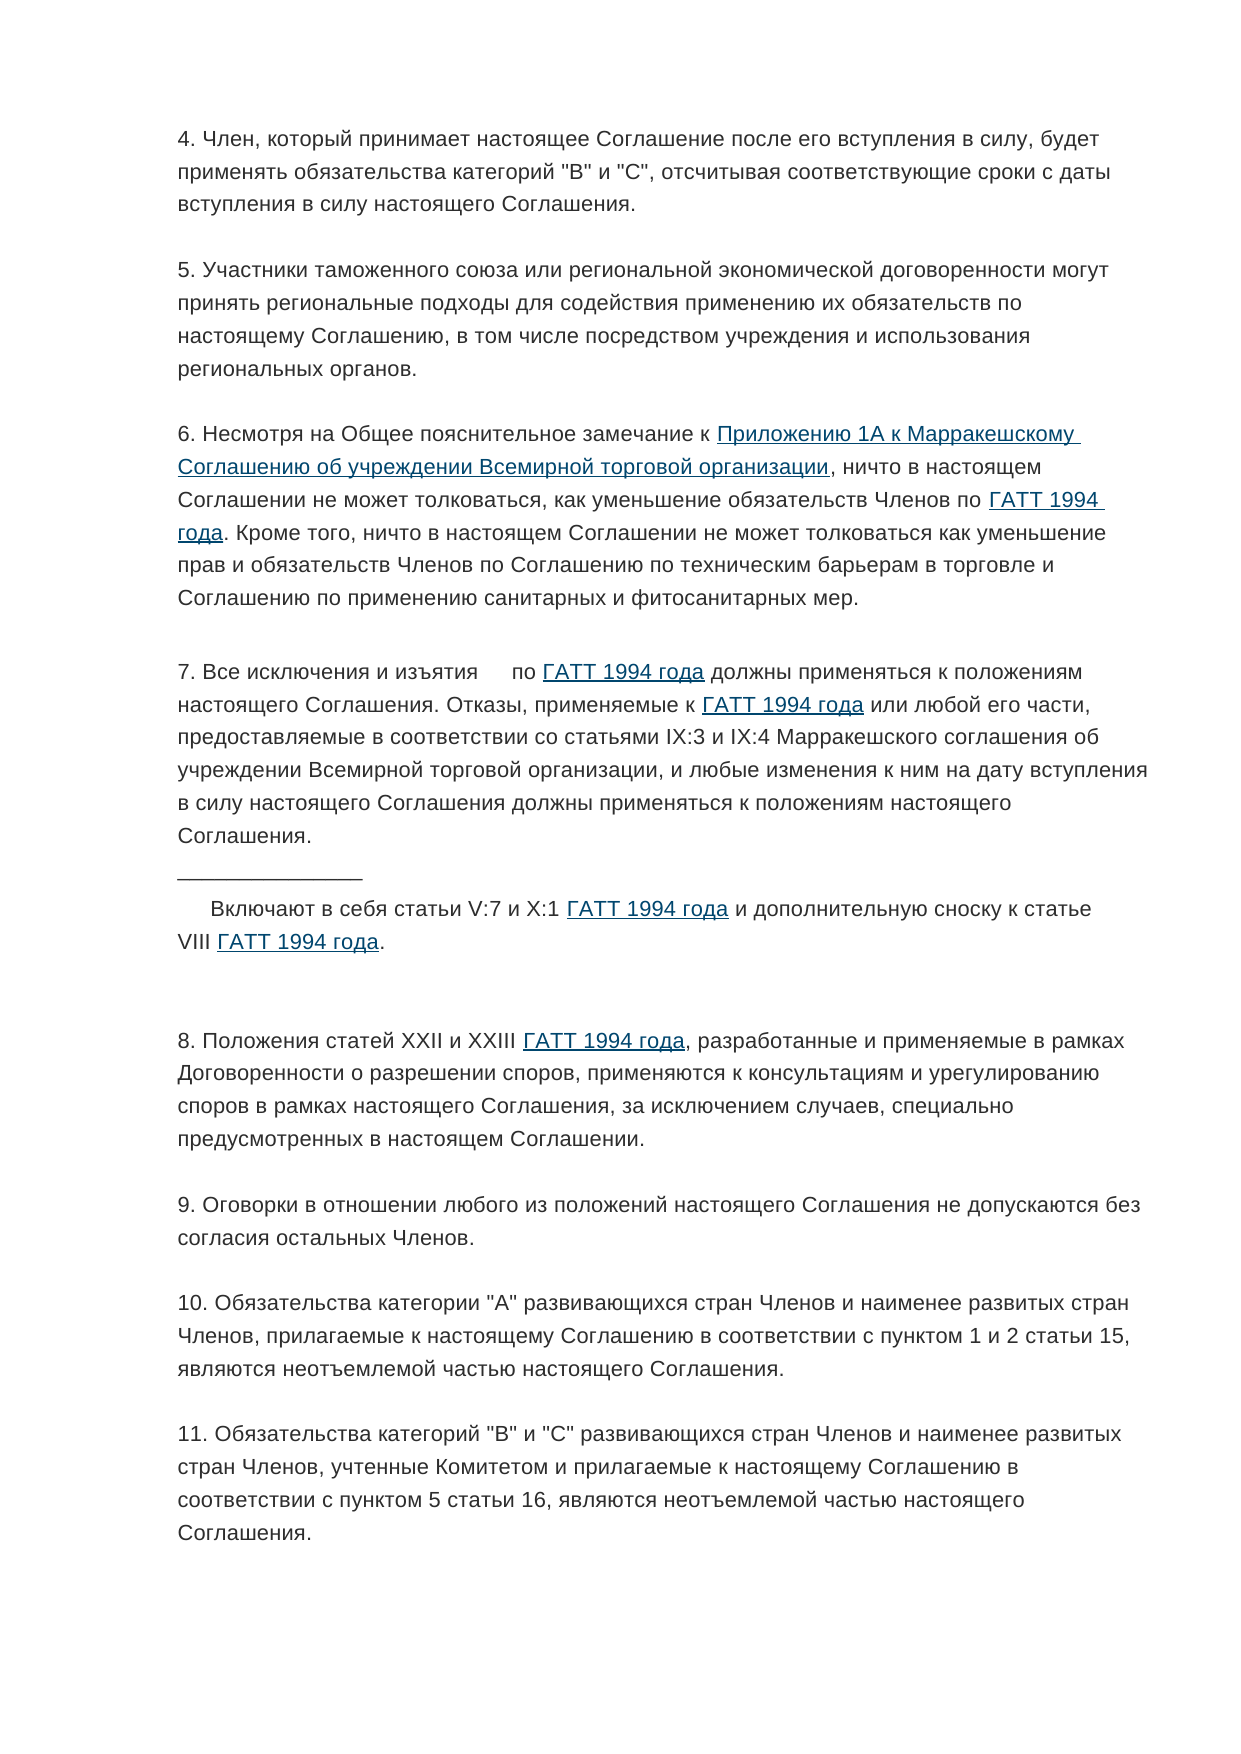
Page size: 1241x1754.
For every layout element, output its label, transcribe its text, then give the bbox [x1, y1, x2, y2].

text 6. Несмотря на Общее пояснительное замечание к Приложению 1А к Марракешскому Соглашению об учреждении Всемирной торговой организации, ничто в настоящем Соглашении не может толковаться, как уменьшение обязательств Членов по ГАТТ 1994 года. Кроме того, ничто в настоящем Соглашении не может толковаться как уменьшение прав и обязательств Членов по Соглашению по техническим барьерам в торговле и Соглашению по применению санитарных и фитосанитарных мер. [177, 413, 1152, 643]
text 4. Член, который принимает настоящее Соглашение после его вступления в силу, будет применять обязательства категорий "В" и "С", отсчитывая соответствующие сроки с даты вступления в силу настоящего Соглашения. [177, 118, 1152, 249]
text 10. Обязательства категории "А" развивающихся стран Членов и наименее развитых стран Членов, прилагаемые к настоящему Соглашению в соответствии с пунктом 1 и 2 статьи 15, являются неотъемлемой частью настоящего Соглашения. [177, 1282, 1152, 1414]
text 8. Положения статей XXII и XXIII ГАТТ 1994 года, разработанные и применяемые в рамках Договоренности о разрешении споров, применяются к консультациям и урегулированию споров в рамках настоящего Соглашения, за исключением случаев, специально предусмотренных в настоящем Соглашении. [177, 1020, 1152, 1184]
text 11. Обязательства категорий "В" и "С" развивающихся стран Членов и наименее развитых стран Членов, учтенные Комитетом и прилагаемые к настоящему Соглашению в соответствии с пунктом 5 статьи 16, являются неотъемлемой частью настоящего Соглашения. [177, 1414, 1152, 1545]
text 9. Оговорки в отношении любого из положений настоящего Соглашения не допускаются без согласия остальных Членов. [177, 1184, 1152, 1282]
text 5. Участники таможенного союза или региональной экономической договоренности могут принять региональные подходы для содействия применению их обязательств по настоящему Соглашению, в том числе посредством учреждения и использования региональных органов. [177, 249, 1152, 413]
text 7. Все исключения и изъятия по ГАТТ 1994 года должны применяться к положениям настоящего Соглашения. Отказы, применяемые к ГАТТ 1994 года или любой его части, предоставляемые в соответствии со статьями IX:3 и IX:4 Марракешского соглашения об учреждении Всемирной торговой организации, и любые изменения к ним на дату вступления в силу настоящего Соглашения должны применяться к положениям настоящего Соглашения. _______________ Включают в себя статьи V:7 и Х:1 ГАТТ 1994 года и дополнительную сноску к статье VIII ГАТТ 1994 года. [177, 643, 1152, 1020]
